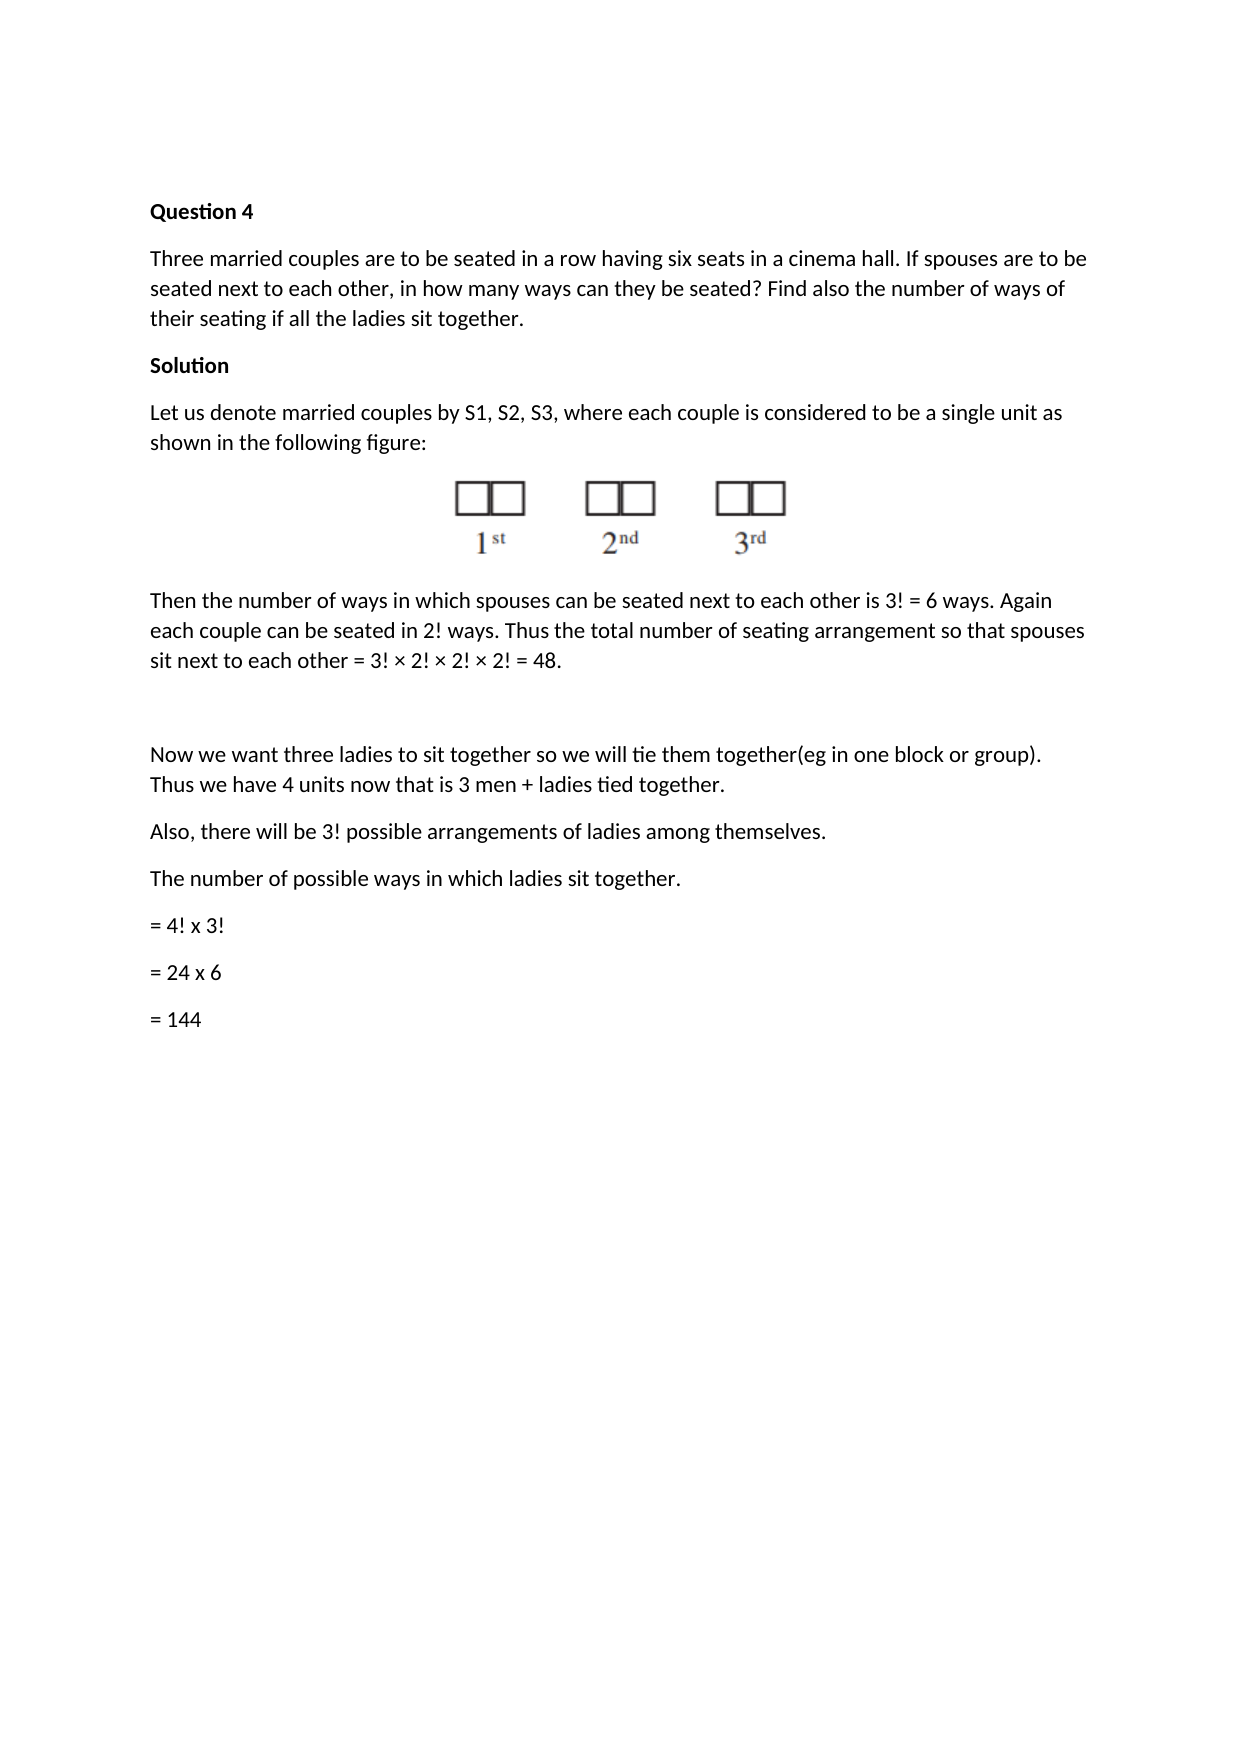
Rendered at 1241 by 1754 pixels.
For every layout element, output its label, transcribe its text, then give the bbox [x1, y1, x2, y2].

text Solution [150, 351, 1090, 379]
text = 4! x 3! [150, 911, 1090, 939]
text Also, there will be 3! possible arrangements of ladies among themselves. [150, 817, 1090, 845]
text Question 4 [150, 197, 1090, 225]
picture [448, 475, 792, 567]
text Now we want three ladies to sit together so we will tie them together(eg in one block or group). Thus we have 4 units now that is 3 men + ladies tied together. [150, 740, 1090, 798]
text The number of possible ways in which ladies sit together. [150, 864, 1090, 892]
text = 24 x 6 [150, 958, 1090, 986]
text Three married couples are to be seated in a row having six seats in a cinema hall. If spouses are to be seated next to each other, in how many ways can they be seated? Find also the number of ways of their seating if all the ladies sit together. [150, 244, 1090, 332]
text = 144 [150, 1005, 1090, 1033]
text Then the number of ways in which spouses can be seated next to each other is 3! = 6 ways. Again each couple can be seated in 2! ways. Thus the total number of seating arrangement so that spouses sit next to each other = 3! × 2! × 2! × 2! = 48. [150, 586, 1090, 674]
text Let us denote married couples by S1, S2, S3, where each couple is considered to be a single unit as shown in the following figure: [150, 398, 1090, 456]
